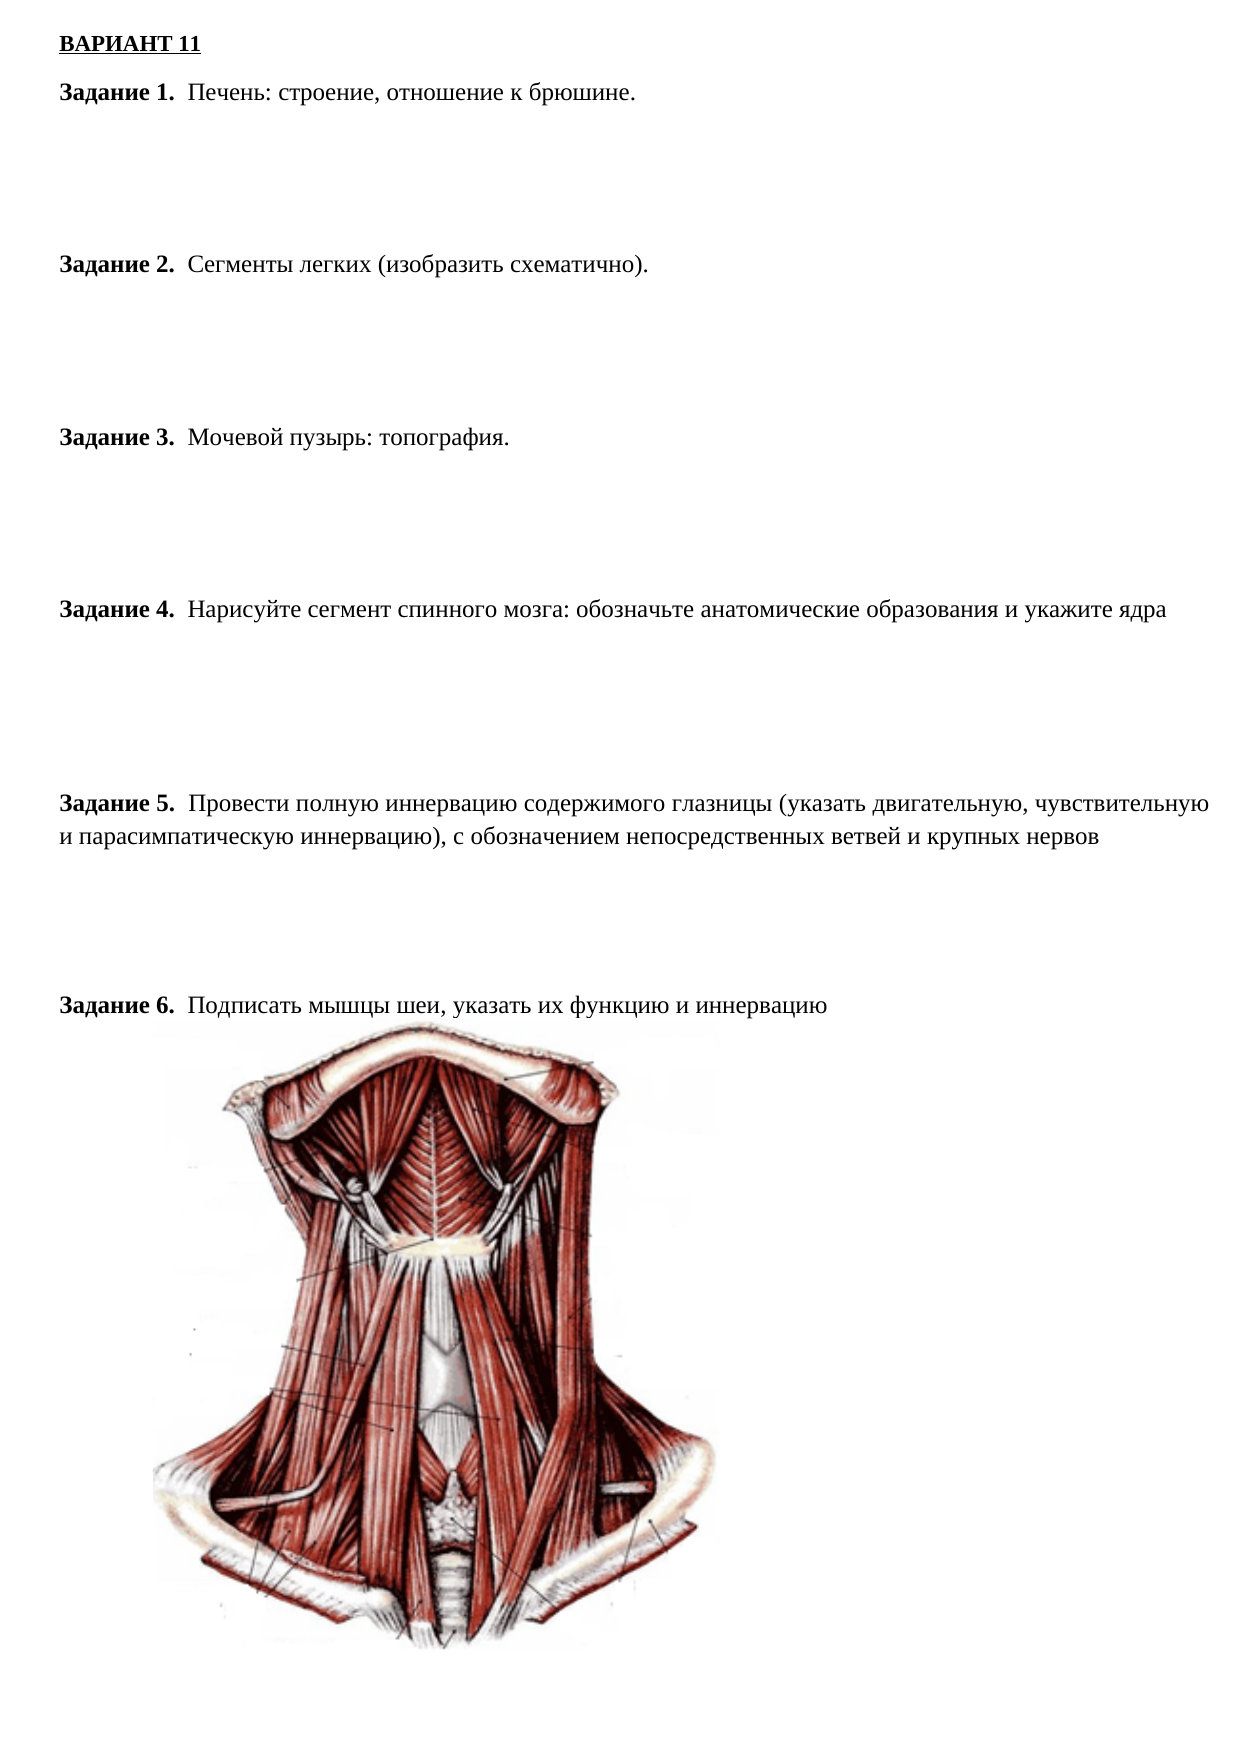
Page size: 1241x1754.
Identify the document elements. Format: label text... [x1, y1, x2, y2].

picture [152, 1018, 738, 1657]
text Задание 2. Сегменты легких (изобразить схематично). [59, 249, 1211, 278]
text Задание 5. Провести полную иннервацию содержимого глазницы (указать двигательную, чувствительную и парасимпатическую иннервацию), с обозначением непосредственных ветвей и крупных нервов [59, 788, 1211, 850]
text Задание 4. Нарисуйте сегмент спинного мозга: обозначьте анатомические образования и укажите ядра [59, 594, 1211, 623]
text Задание 1. Печень: строение, отношение к брюшине. [59, 77, 1211, 106]
text Задание 3. Мочевой пузырь: топография. [59, 422, 1211, 451]
text ВАРИАНТ 11 [59, 29, 1211, 56]
text Задание 6. Подписать мышцы шеи, указать их функцию и иннервацию [59, 990, 1211, 1019]
